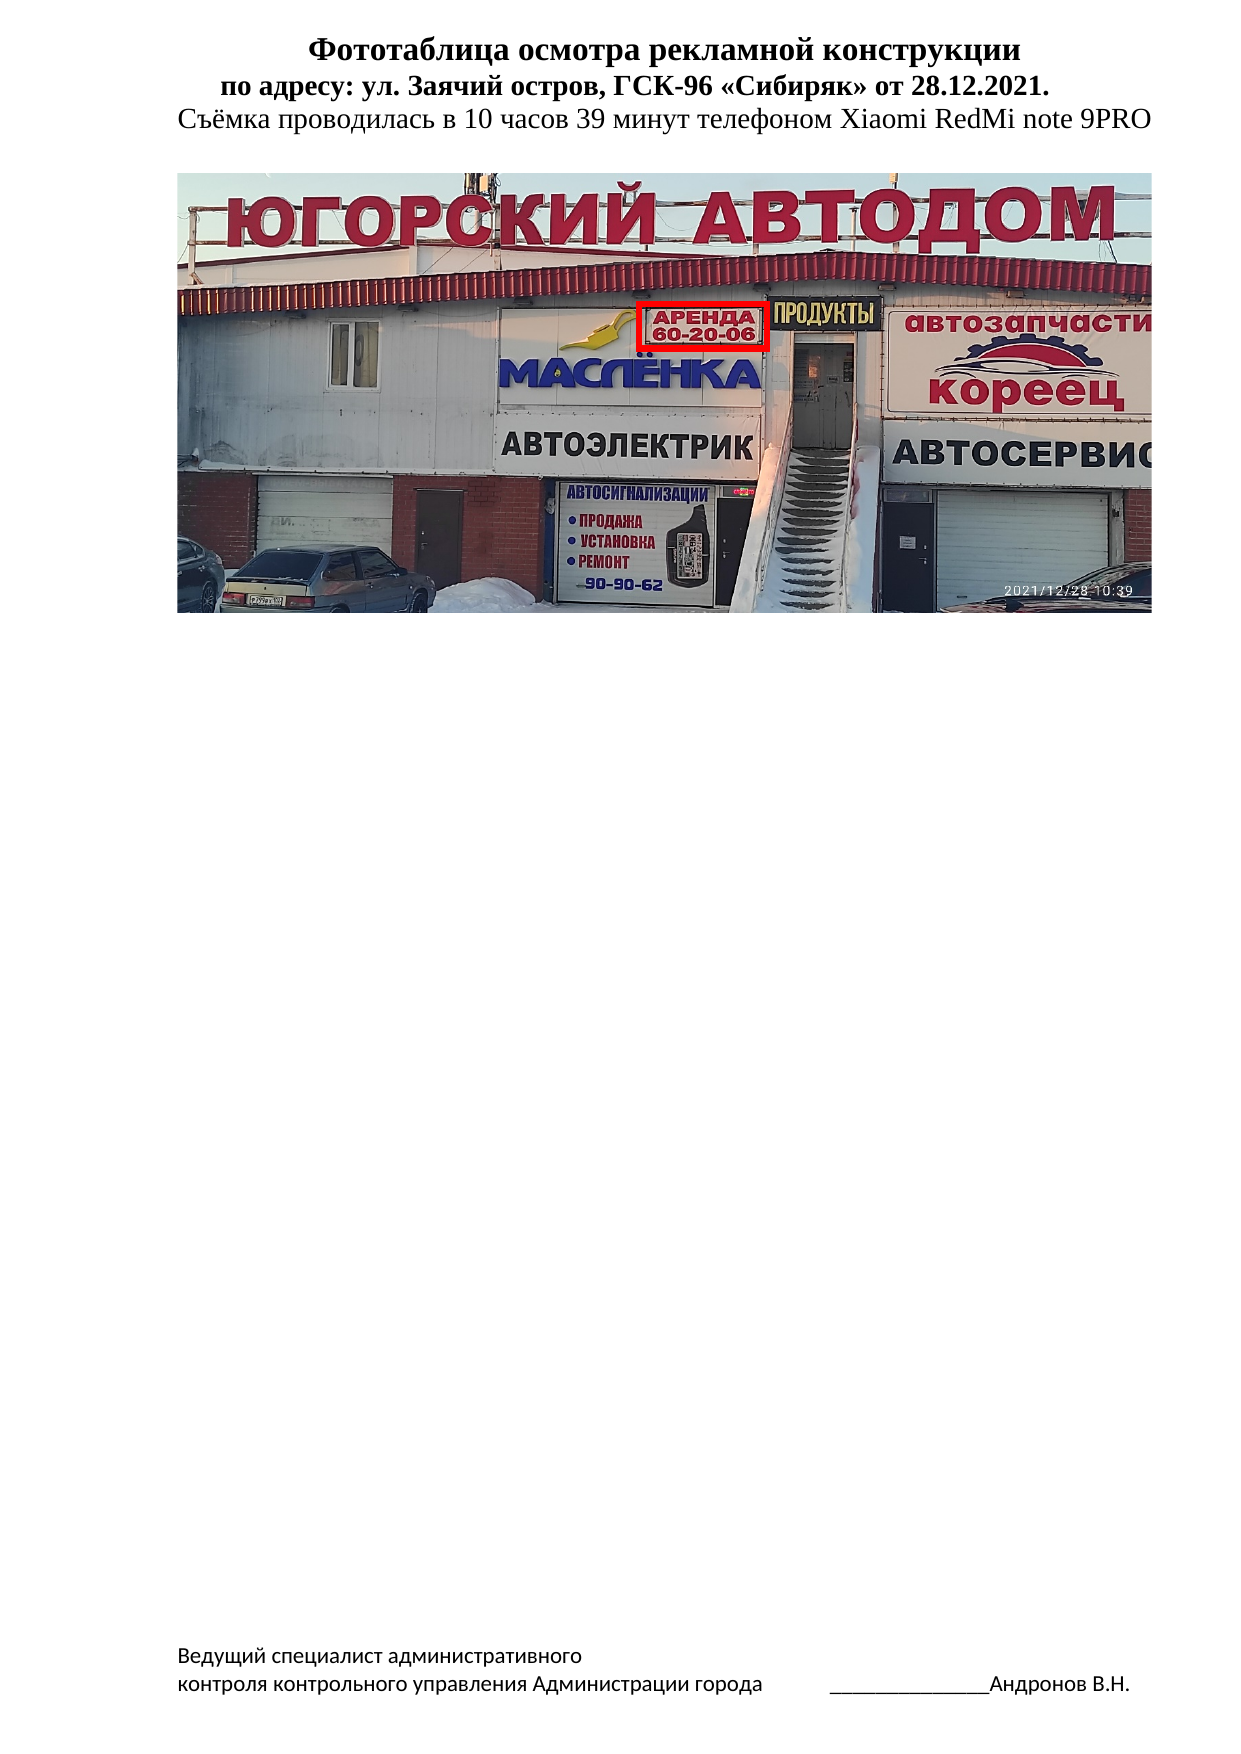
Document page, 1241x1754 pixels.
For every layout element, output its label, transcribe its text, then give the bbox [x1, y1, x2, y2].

picture [177, 173, 1152, 613]
text Съёмка проводилась в 10 часов 39 минут телефоном Xiaomi RedMi note 9PRO [177, 101, 1152, 135]
text по адресу: ул. Заячий остров, ГСК-96 «Сибиряк» от 28.12.2021. [118, 68, 1152, 101]
text Фототаблица осмотра рекламной конструкции [177, 29, 1152, 68]
